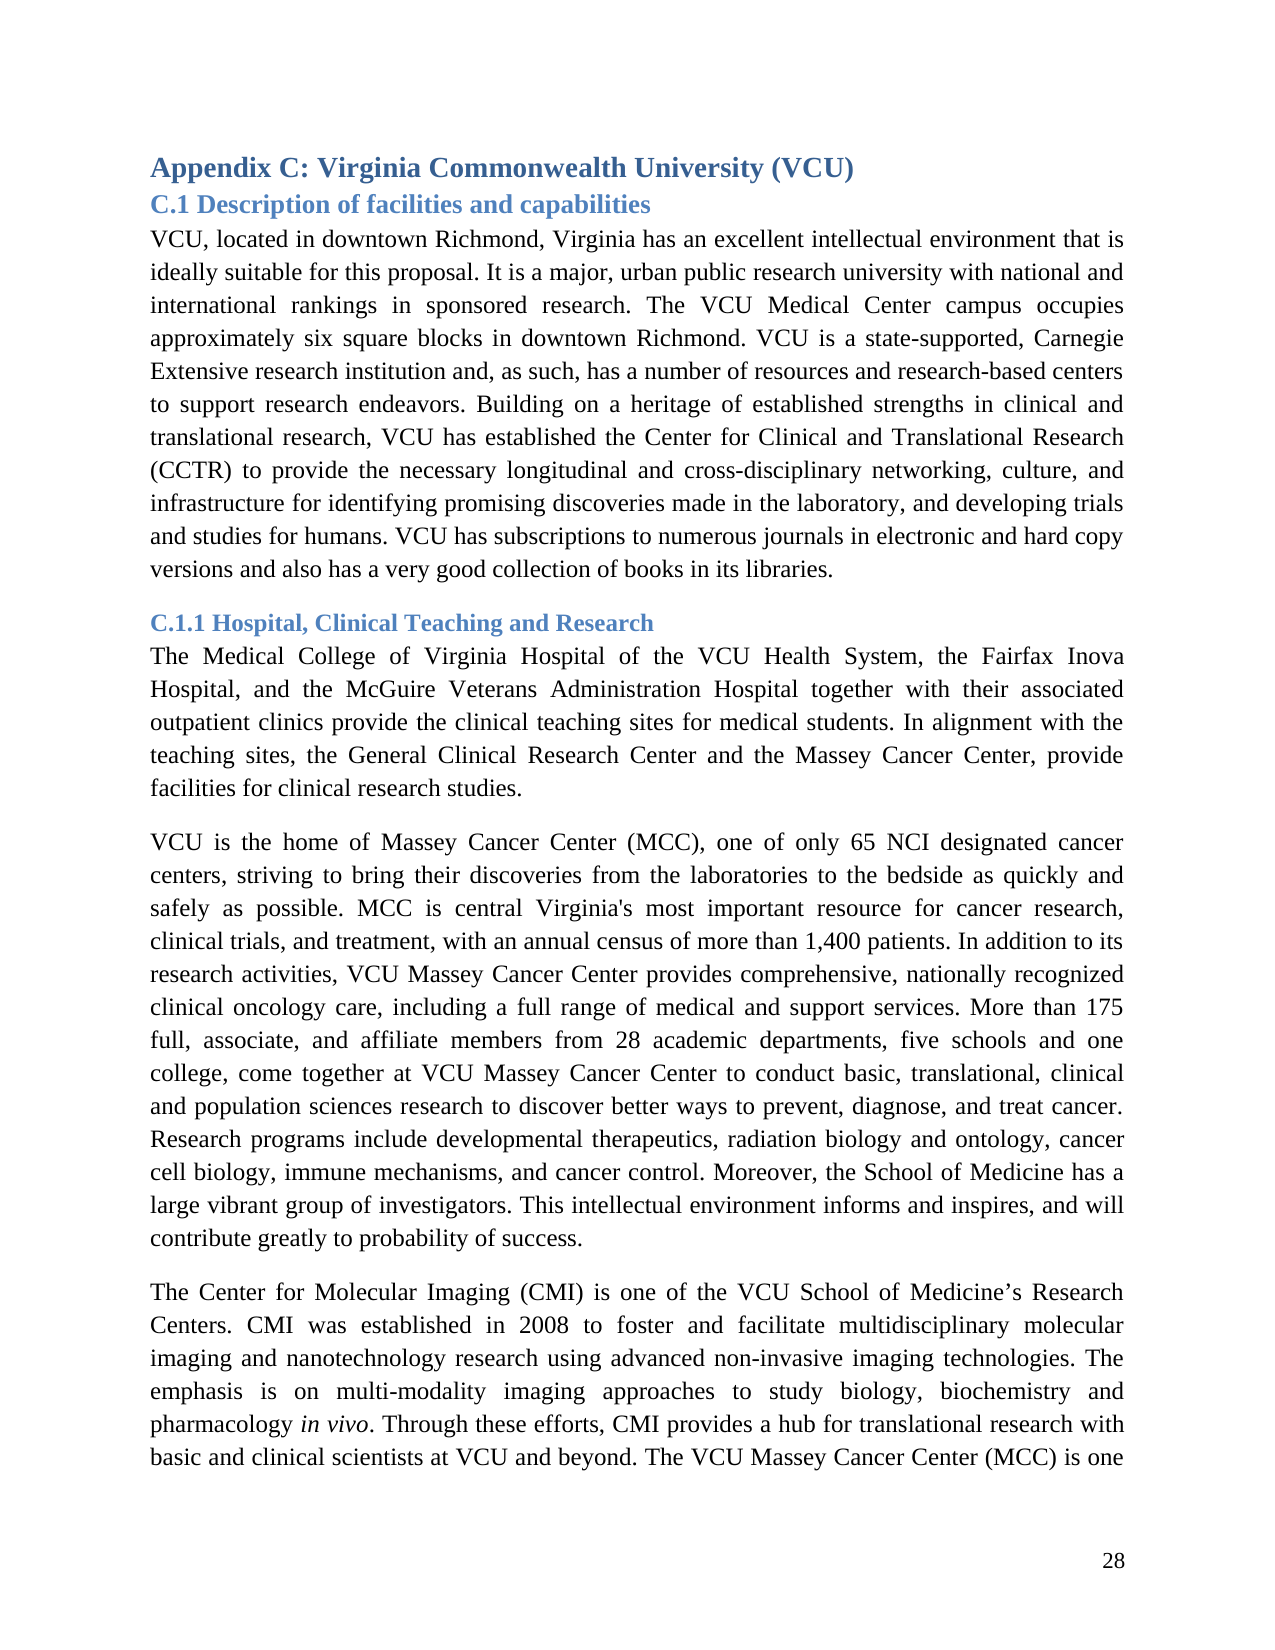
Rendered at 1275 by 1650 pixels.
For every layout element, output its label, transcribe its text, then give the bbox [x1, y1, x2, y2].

subtitle C.1 Description of facilities and capabilities [150, 188, 1125, 220]
text VCU, located in downtown Richmond, Virginia has an excellent intellectual environment that is ideally suitable for this proposal. It is a major, urban public research university with national and international rankings in sponsored research. The VCU Medical Center campus occupies approximately six square blocks in downtown Richmond. VCU is a state-supported, Carnegie Extensive research institution and, as such, has a number of resources and research-based centers to support research endeavors. Building on a heritage of established strengths in clinical and translational research, VCU has established the Center for Clinical and Translational Research (CCTR) to provide the necessary longitudinal and cross-disciplinary networking, culture, and infrastructure for identifying promising discoveries made in the laboratory, and developing trials and studies for humans. VCU has subscriptions to numerous journals in electronic and hard copy versions and also has a very good collection of books in its libraries. [150, 224, 1125, 583]
subtitle Appendix C: Virginia Commonwealth University (VCU) [150, 150, 1125, 183]
text The Medical College of Virginia Hospital of the VCU Health System, the Fairfax Inova Hospital, and the McGuire Veterans Administration Hospital together with their associated outpatient clinics provide the clinical teaching sites for medical students. In alignment with the teaching sites, the General Clinical Research Center and the Massey Cancer Center, provide facilities for clinical research studies. [150, 641, 1125, 802]
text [150, 1277, 1125, 1471]
subtitle C.1.1 Hospital, Clinical Teaching and Research [150, 608, 1125, 637]
text VCU is the home of Massey Cancer Center (MCC), one of only 65 NCI designated cancer centers, striving to bring their discoveries from the laboratories to the bedside as quickly and safely as possible. MCC is central Virginia's most important resource for cancer research, clinical trials, and treatment, with an annual census of more than 1,400 patients. In addition to its research activities, VCU Massey Cancer Center provides comprehensive, nationally recognized clinical oncology care, including a full range of medical and support services. More than 175 full, associate, and affiliate members from 28 academic departments, five schools and one college, come together at VCU Massey Cancer Center to conduct basic, translational, clinical and population sciences research to discover better ways to prevent, diagnose, and treat cancer. Research programs include developmental therapeutics, radiation biology and ontology, cancer cell biology, immune mechanisms, and cancer control. Moreover, the School of Medicine has a large vibrant group of investigators. This intellectual environment informs and inspires, and will contribute greatly to probability of success. [150, 827, 1125, 1252]
